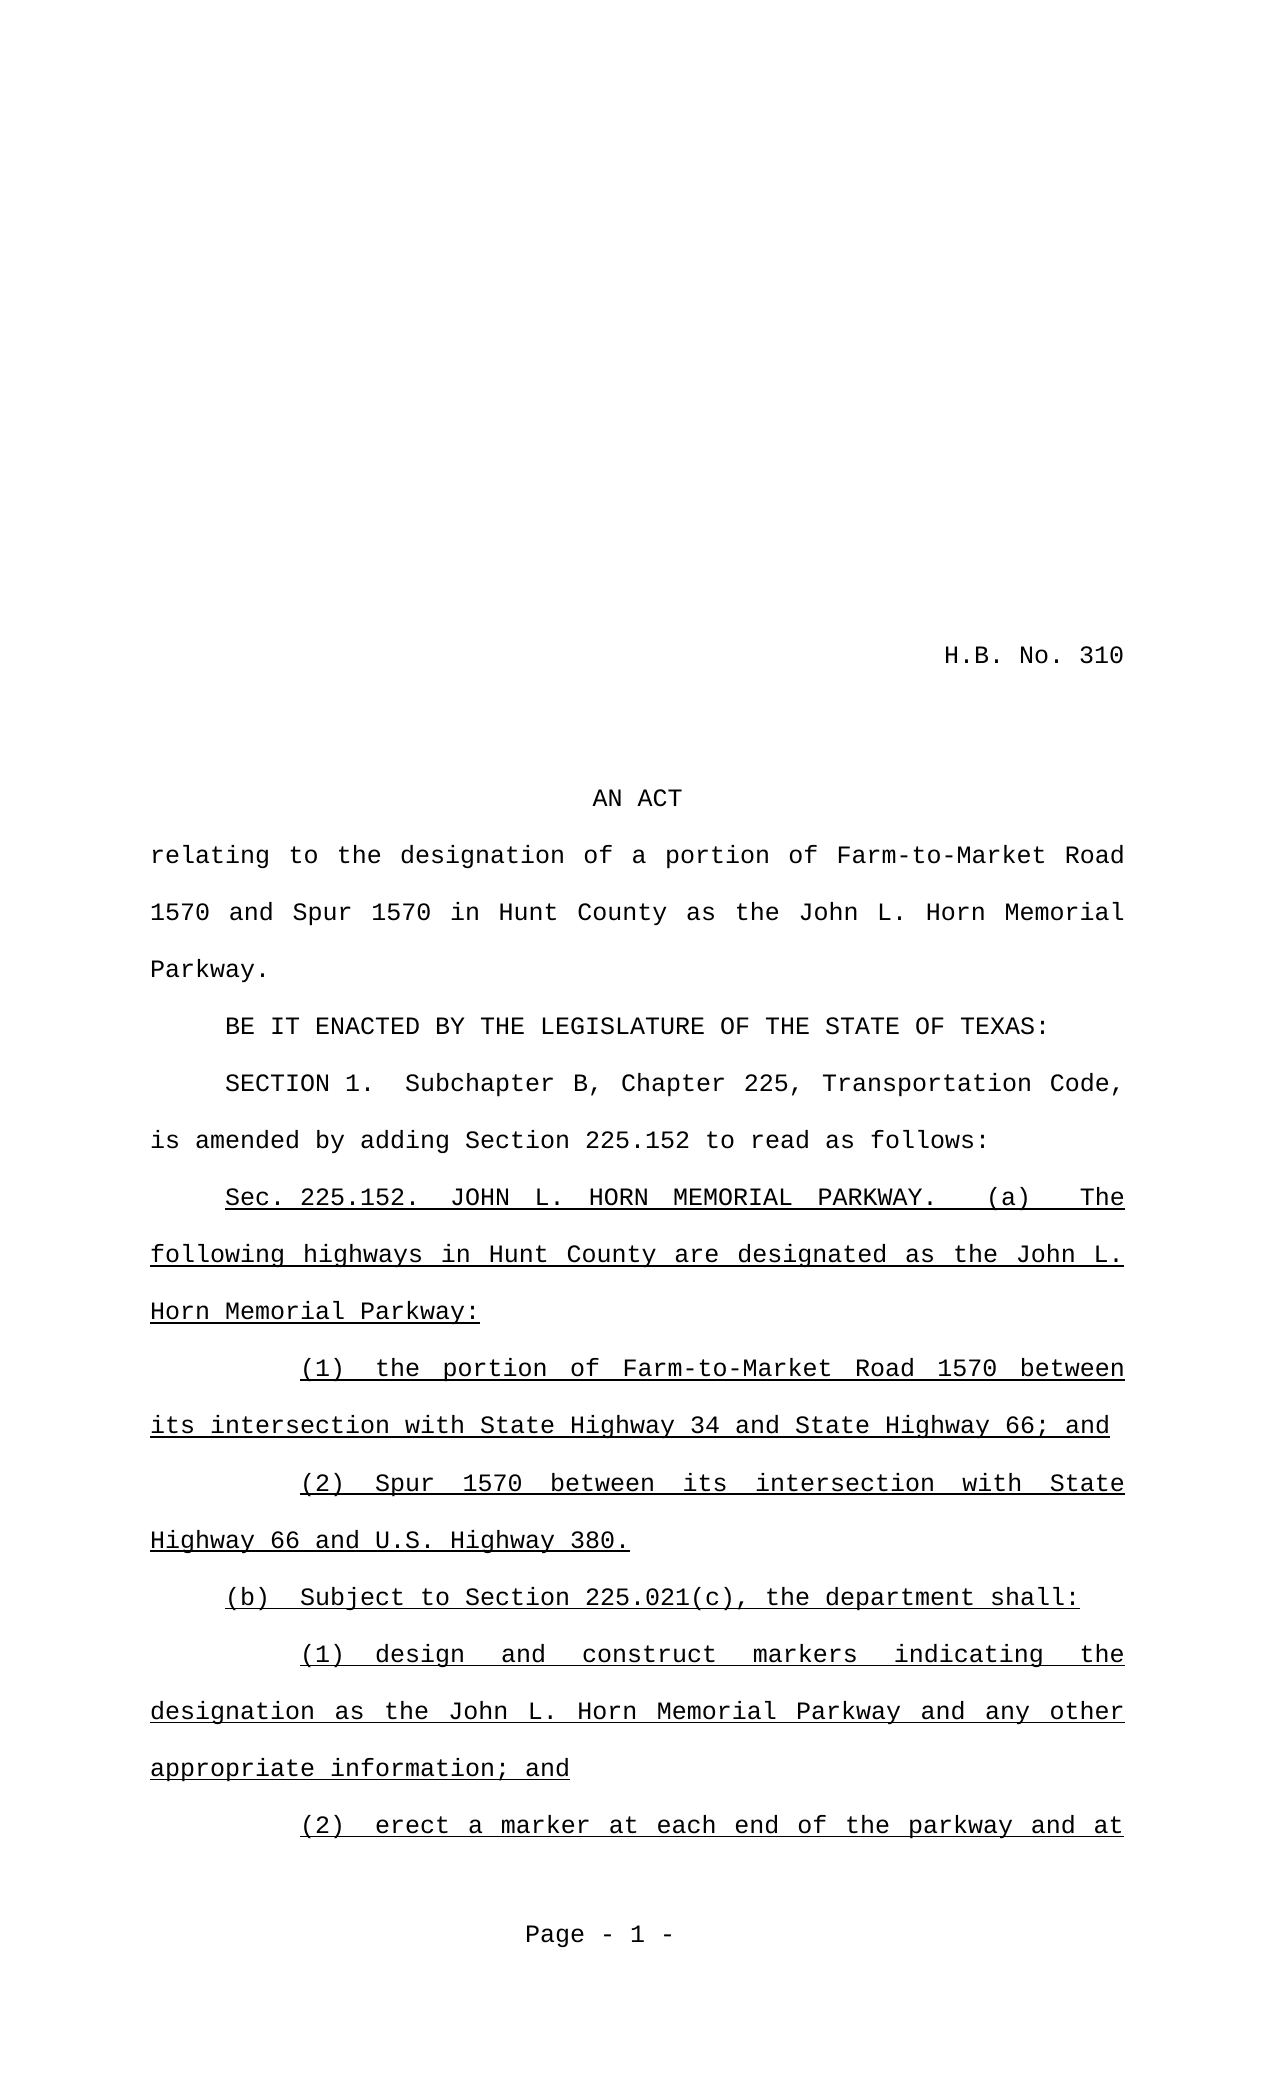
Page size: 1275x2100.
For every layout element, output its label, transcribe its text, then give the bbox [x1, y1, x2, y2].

text H.B. No. 310 [150, 642, 1125, 671]
text (1) design and construct markers indicating the designation as the John L. Horn Memorial Parkway and any other appropriate information; and [150, 1723, 1125, 1784]
text SECTION 1. Subchapter B, Chapter 225, Transportation Code, is amended by adding Section 225.152 to read as follows: [150, 1070, 1125, 1156]
text (1) design and construct markers indicating the designation as the John L. Horn Memorial Parkway and any other appropriate information; and [150, 1641, 1125, 1722]
text relating to the designation of a portion of Farm-to-Market Road 1570 and Spur 1570 in Hunt County as the John L. Horn Memorial Parkway. [150, 842, 1125, 985]
text Sec. 225.152. JOHN L. HORN MEMORIAL PARKWAY. (a) The following highways in Hunt County are designated as the John L. Horn Memorial Parkway: [150, 1184, 1125, 1327]
text (b) Subject to Section 225.021(c), the department shall: [150, 1584, 1125, 1613]
text BE IT ENACTED BY THE LEGISLATURE OF THE STATE OF TEXAS: [150, 1013, 1125, 1042]
text (2) Spur 1570 between its intersection with State Highway 66 and U.S. Highway 380. [150, 1470, 1125, 1556]
text AN ACT [150, 785, 1125, 813]
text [150, 1812, 1125, 1841]
text (1) the portion of Farm-to-Market Road 1570 between its intersection with State Highway 34 and State Highway 66; and [150, 1356, 1125, 1441]
